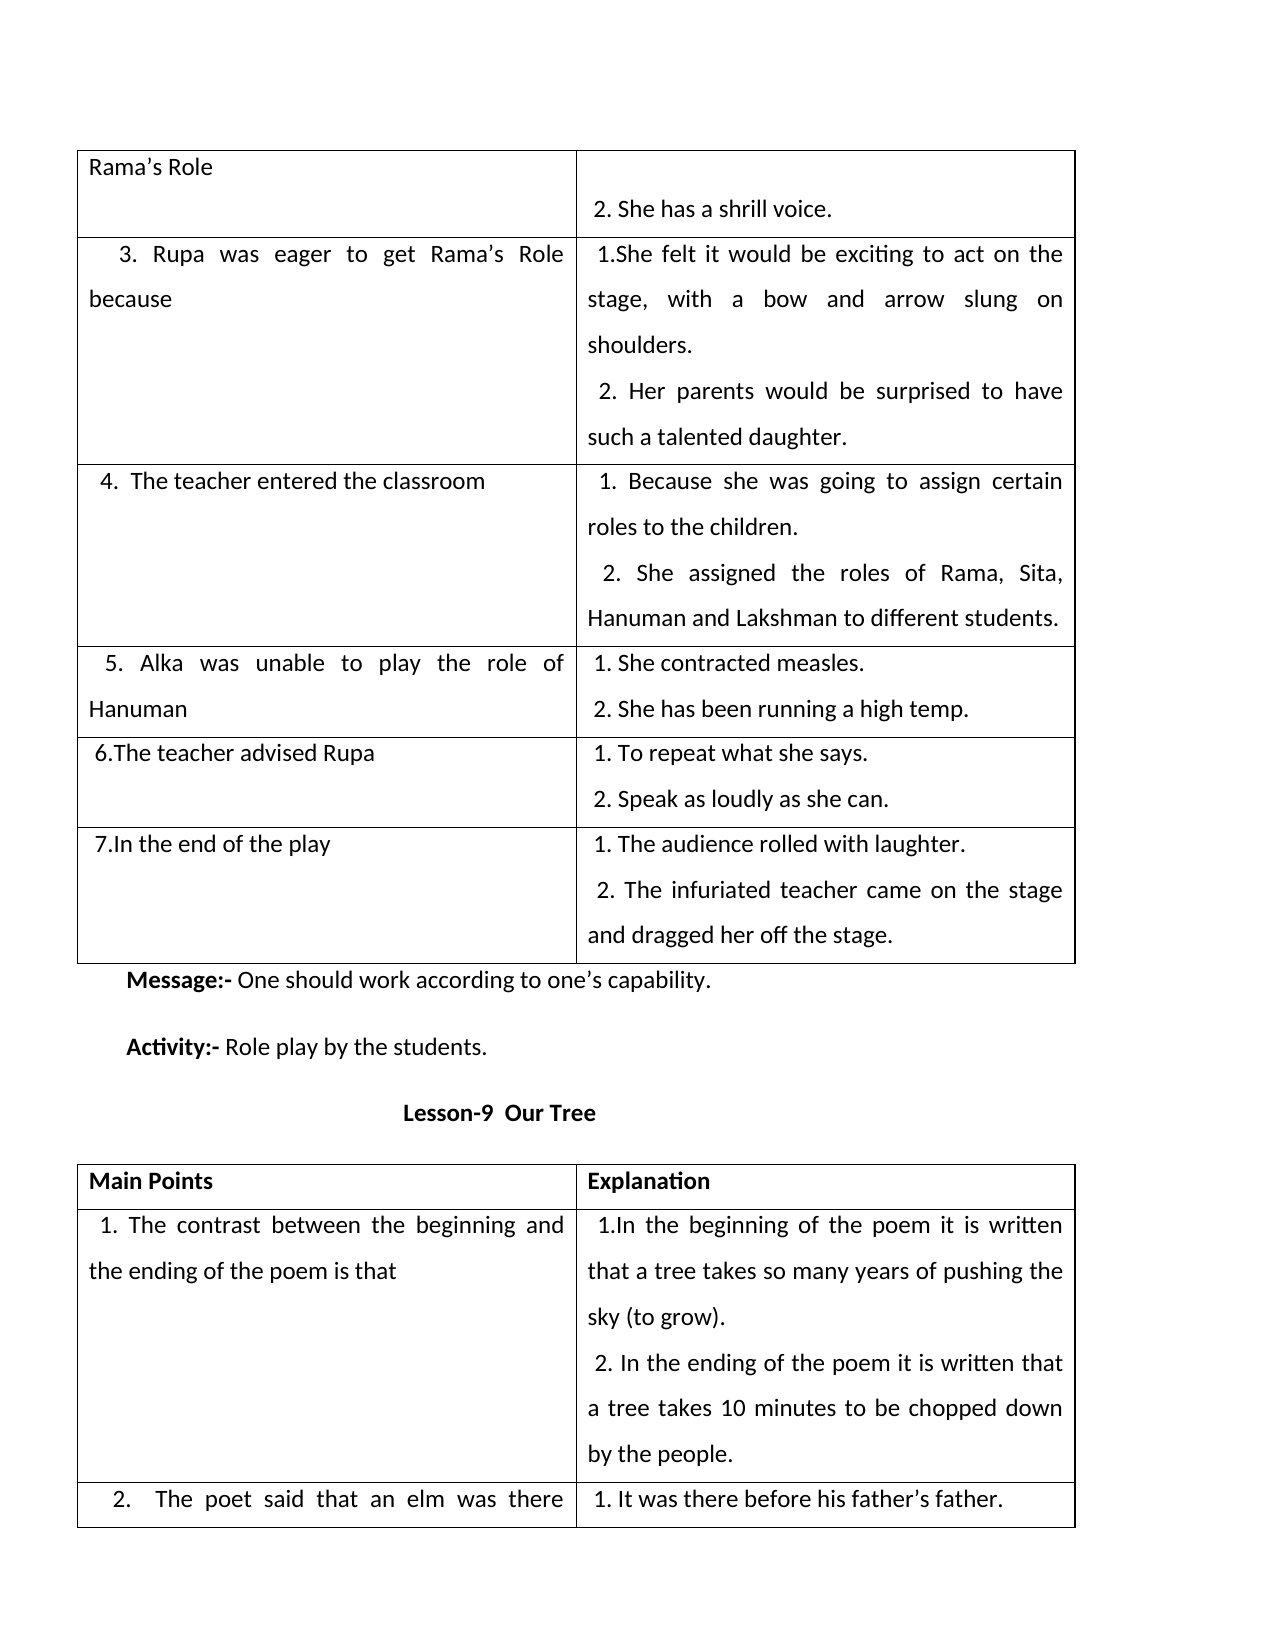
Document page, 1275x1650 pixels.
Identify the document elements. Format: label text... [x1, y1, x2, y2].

table_cell 1. The contrast between the beginning and the ending of the poem is that [78, 1210, 576, 1482]
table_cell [577, 1483, 1074, 1527]
text Message:- One should work according to one’s capability. [126, 964, 1196, 995]
table_cell 1. The audience rolled with laughter. 2. The infuriated teacher came on the stage and dragged her off the stage. [577, 828, 1074, 963]
table_cell 1. Because she was going to assign certain roles to the children. 2. She assigned the roles of Rama, Sita, Hanuman and Lakshman to different students. [577, 465, 1074, 646]
table_cell 7.In the end of the play [78, 828, 576, 963]
table_cell 5. Alka was unable to play the role of Hanuman [78, 647, 576, 737]
table_cell 4. The teacher entered the classroom [78, 465, 576, 646]
text Activity:- Role play by the students. [126, 1031, 1196, 1061]
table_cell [577, 151, 1074, 237]
table_cell 1. She contracted measles. 2. She has been running a high temp. [577, 647, 1074, 737]
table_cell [78, 151, 576, 237]
table_header Explanation [577, 1165, 1074, 1208]
table_cell 3. Rupa was eager to get Rama’s Role because [78, 238, 576, 464]
table_header Main Points [78, 1165, 576, 1208]
table_cell 1. To repeat what she says. 2. Speak as loudly as she can. [577, 738, 1074, 827]
table_cell 1.She felt it would be exciting to act on the stage, with a bow and arrow slung on shoulders. 2. Her parents would be surprised to have such a talented daughter. [577, 238, 1074, 464]
table_cell 1.In the beginning of the poem it is written that a tree takes so many years of pushing the sky (to grow). 2. In the ending of the poem it is written that a tree takes 10 minutes to be chopped down by the people. [577, 1210, 1074, 1482]
table_cell 6.The teacher advised Rupa [78, 738, 576, 827]
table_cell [78, 1483, 576, 1527]
text Lesson-9 Our Tree [126, 1097, 1196, 1128]
